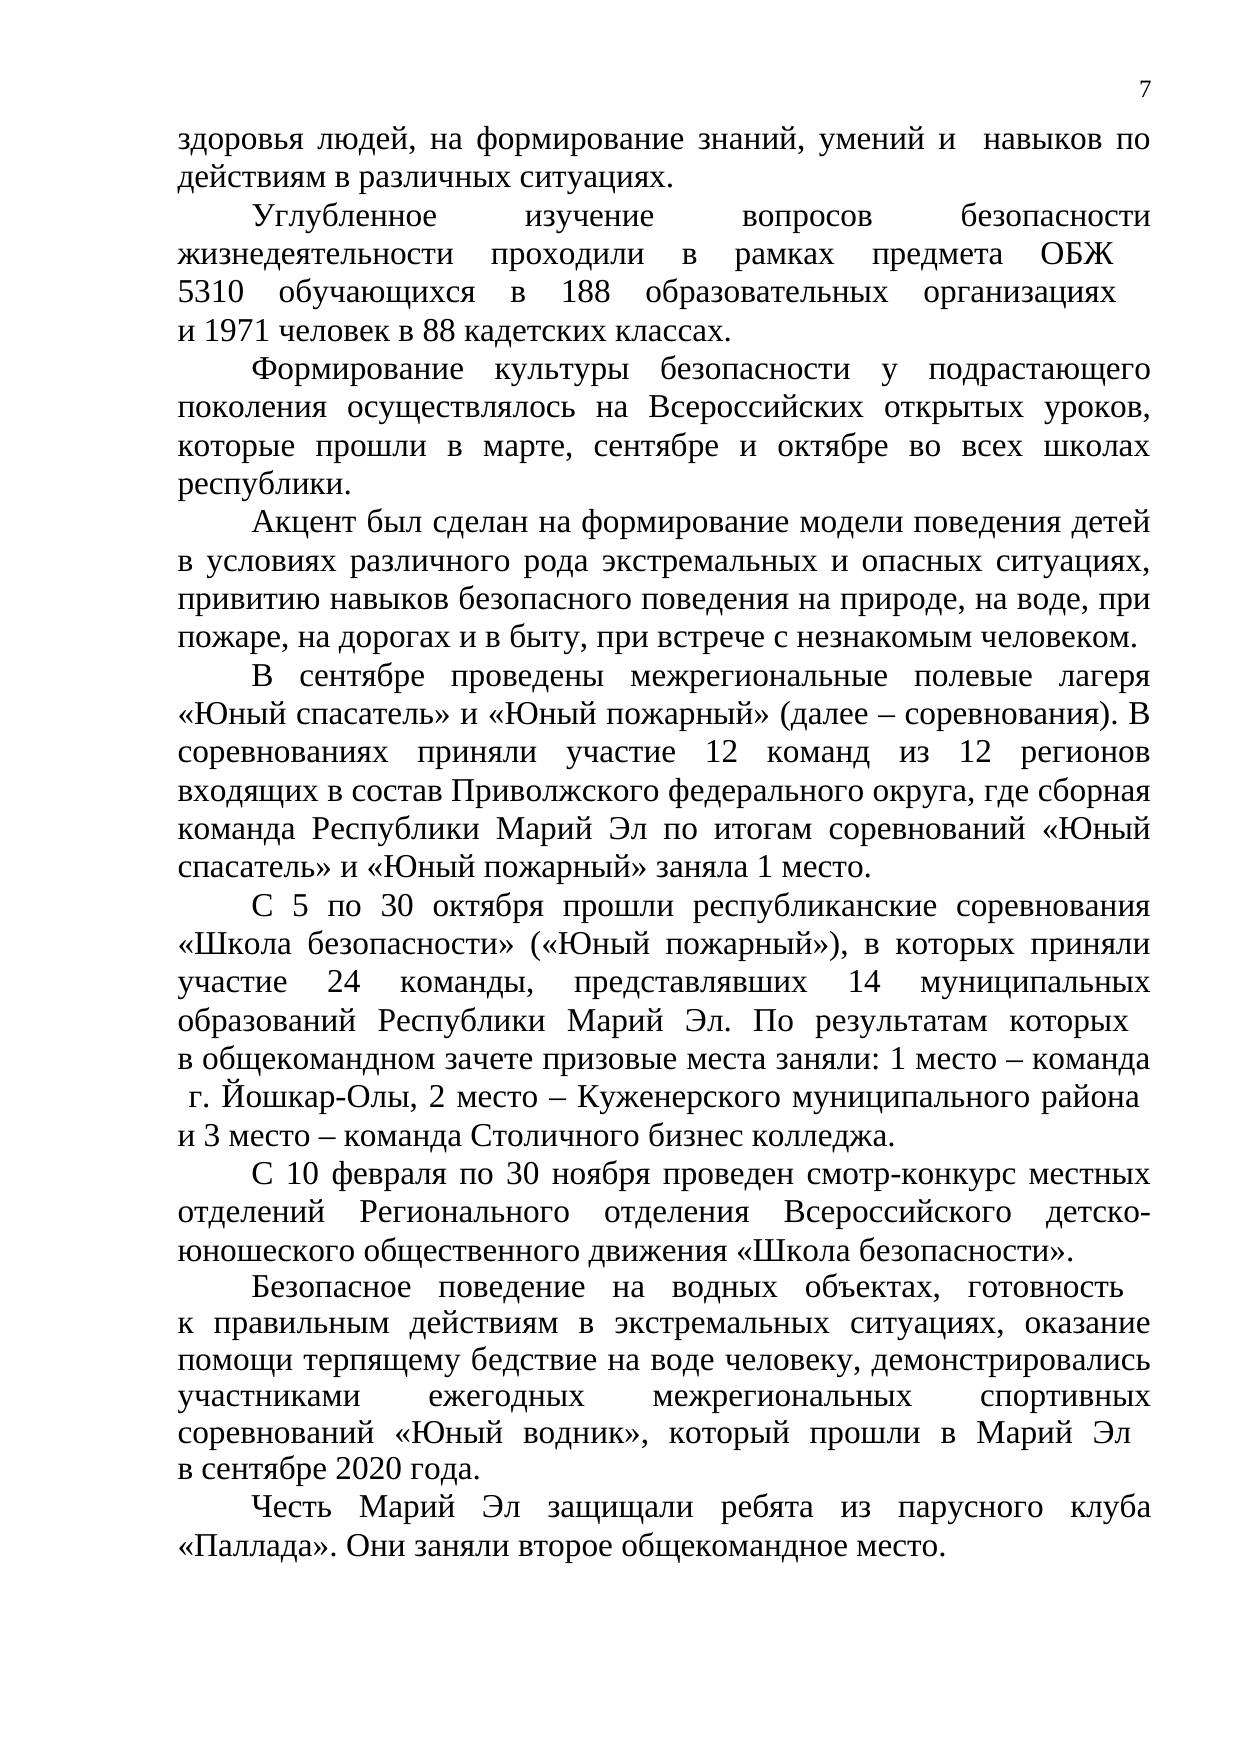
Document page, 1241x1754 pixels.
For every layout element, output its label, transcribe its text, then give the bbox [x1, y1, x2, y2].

text Формирование культуры безопасности у подрастающего поколения осуществлялось на Всероссийских открытых уроков, которые прошли в марте, сентябре и октябре во всех школах республики. [177, 348, 1152, 501]
text Безопасное поведение на водных объектах, готовность к правильным действиям в экстремальных ситуациях, оказание помощи терпящему бедствие на воде человеку, демонстрировались участниками ежегодных межрегиональных спортивных соревнований «Юный водник», который прошли в Марий Эл в сентябре 2020 года. [177, 1268, 1152, 1487]
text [177, 118, 1152, 195]
text Акцент был сделан на формирование модели поведения детей в условиях различного рода экстремальных и опасных ситуациях, привитию навыков безопасного поведения на природе, на воде, при пожаре, на дорогах и в быту, при встрече с незнакомым человеком. [177, 501, 1152, 655]
text Углубленное изучение вопросов безопасности жизнедеятельности проходили в рамках предмета ОБЖ 5310 обучающихся в 188 образовательных организациях и 1971 человек в 88 кадетских классах. [177, 195, 1152, 348]
text В сентябре проведены межрегиональные полевые лагеря «Юный спасатель» и «Юный пожарный» (далее – соревнования). В соревнованиях приняли участие 12 команд из 12 регионов входящих в состав Приволжского федерального округа, где сборная команда Республики Марий Эл по итогам соревнований «Юный спасатель» и «Юный пожарный» заняла 1 место. [177, 655, 1152, 885]
text Честь Марий Эл защищали ребята из парусного клуба «Паллада». Они заняли второе общекомандное место. [177, 1487, 1152, 1563]
text С 5 по 30 октября прошли республиканские соревнования «Школа безопасности» («Юный пожарный»), в которых приняли участие 24 команды, представлявших 14 муниципальных образований Республики Марий Эл. По результатам которых в общекомандном зачете призовые места заняли: 1 место – команда г. Йошкар-Олы, 2 место – Куженерского муниципального района и 3 место – команда Столичного бизнес колледжа. [177, 885, 1152, 1153]
text С 10 февраля по 30 ноября проведен смотр-конкурс местных отделений Регионального отделения Всероссийского детско-юношеского общественного движения «Школа безопасности». [177, 1153, 1152, 1268]
